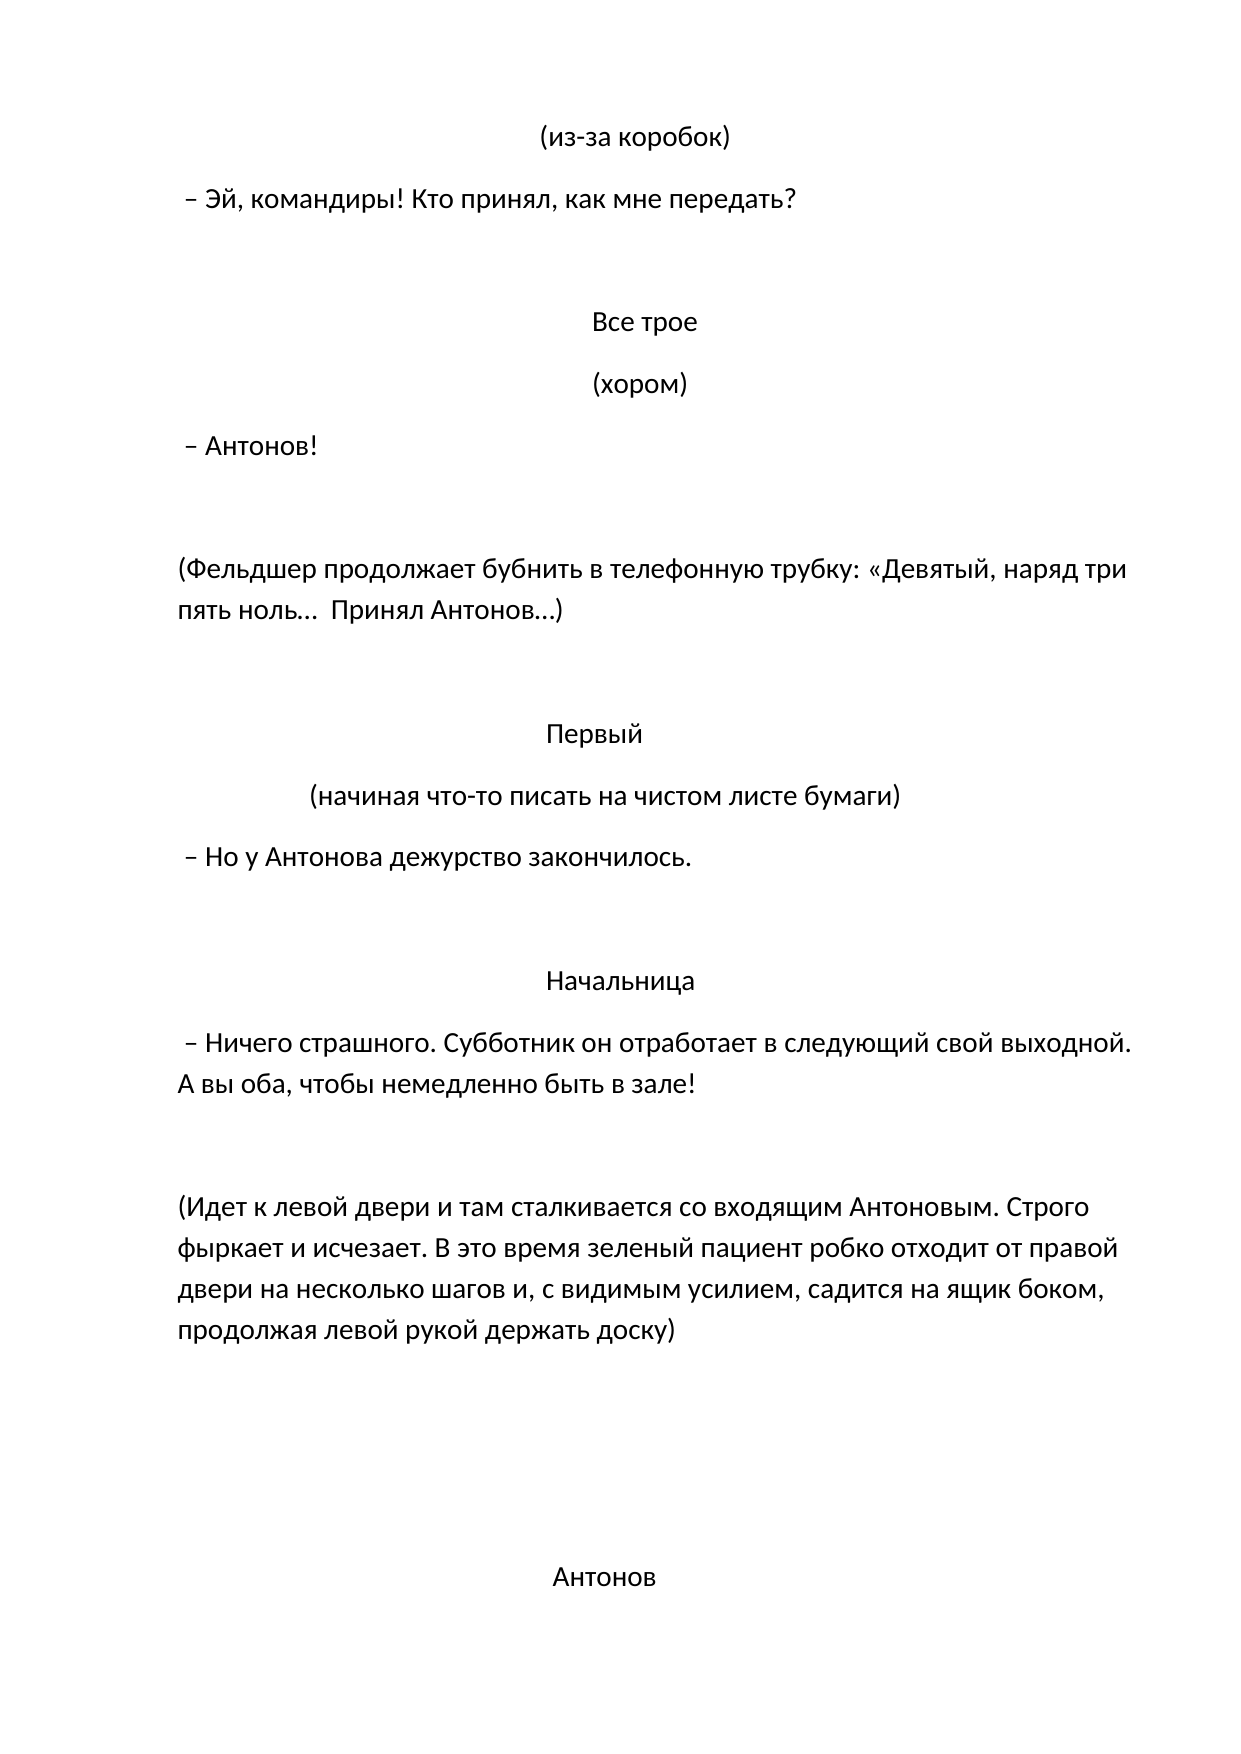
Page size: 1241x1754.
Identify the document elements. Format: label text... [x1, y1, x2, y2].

text Антонов [177, 1558, 1152, 1594]
text – Но у Антонова дежурство закончилось. [177, 838, 1152, 874]
text Первый [177, 715, 1152, 751]
text (Идет к левой двери и там сталкивается со входящим Антоновым. Строго фыркает и исчезает. В это время зеленый пациент робко отходит от правой двери на несколько шагов и, с видимым усилием, садится на ящик боком, продолжая левой рукой держать доску) [177, 1188, 1152, 1347]
text Все трое [177, 303, 1152, 339]
text (из-за коробок) [177, 118, 1152, 154]
text Начальница [177, 962, 1152, 998]
text (Фельдшер продолжает бубнить в телефонную трубку: «Девятый, наряд три пять ноль… Принял Антонов…) [177, 551, 1152, 627]
text – Ничего страшного. Субботник он отработает в следующий свой выходной. А вы оба, чтобы немедленно быть в зале! [177, 1024, 1152, 1100]
text – Антонов! [177, 427, 1152, 463]
text (хором) [177, 365, 1152, 401]
text (начиная что-то писать на чистом листе бумаги) [177, 777, 1152, 812]
text – Эй, командиры! Кто принял, как мне передать? [177, 180, 1152, 216]
